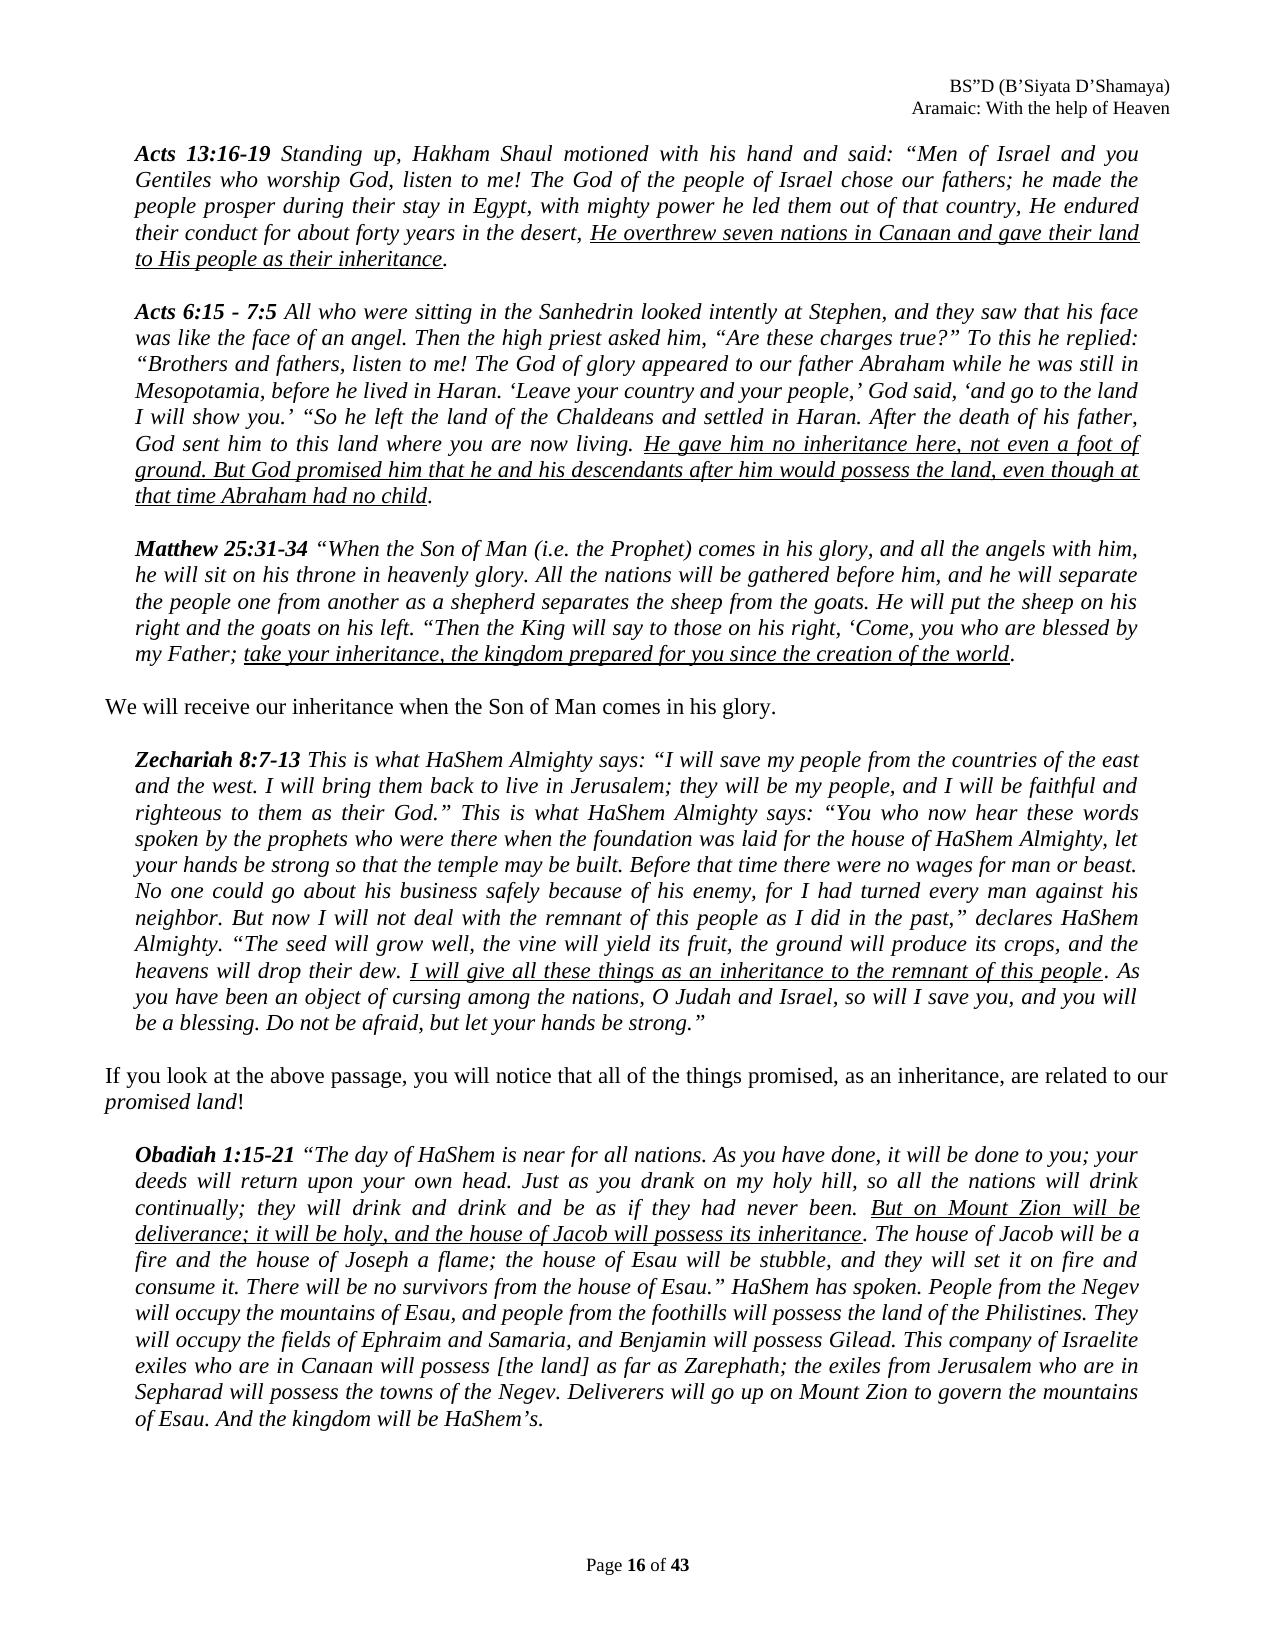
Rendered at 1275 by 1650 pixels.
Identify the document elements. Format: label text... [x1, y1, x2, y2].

text Matthew 25:31-34 “When the Son of Man (i.e. the Prophet) comes in his glory, and all the angels with him, he will sit on his throne in heavenly glory. All the nations will be gathered before him, and he will separate the people one from another as a shepherd separates the sheep from the goats. He will put the sheep on his right and the goats on his left. “Then the King will say to those on his right, ‘Come, you who are blessed by my Father; take your inheritance, the kingdom prepared for you since the creation of the world. [135, 535, 1140, 667]
text Zechariah 8:7-13 This is what HaShem Almighty says: “I will save my people from the countries of the east and the west. I will bring them back to live in Jerusalem; they will be my people, and I will be faithful and righteous to them as their God.” This is what HaShem Almighty says: “You who now hear these words spoken by the prophets who were there when the foundation was laid for the house of HaShem Almighty, let your hands be strong so that the temple may be built. Before that time there were no wages for man or beast. No one could go about his business safely because of his enemy, for I had turned every man against his neighbor. But now I will not deal with the remnant of this people as I did in the past,” declares HaShem Almighty. “The seed will grow well, the vine will yield its fruit, the ground will produce its crops, and the heavens will drop their dew. I will give all these things as an inheritance to the remnant of this people. As you have been an object of cursing among the nations, O Judah and Israel, so will I save you, and you will be a blessing. Do not be afraid, but let your hands be strong.” [135, 746, 1140, 1036]
text Obadiah 1:15-21 “The day of HaShem is near for all nations. As you have done, it will be done to you; your deeds will return upon your own head. Just as you drank on my holy hill, so all the nations will drink continually; they will drink and drink and be as if they had never been. But on Mount Zion will be deliverance; it will be holy, and the house of Jacob will possess its inheritance. The house of Jacob will be a fire and the house of Joseph a flame; the house of Esau will be stubble, and they will set it on fire and consume it. There will be no survivors from the house of Esau.” HaShem has spoken. People from the Negev will occupy the mountains of Esau, and people from the foothills will possess the land of the Philistines. They will occupy the fields of Ephraim and Samaria, and Benjamin will possess Gilead. This company of Israelite exiles who are in Canaan will possess [the land] as far as Zarephath; the exiles from Jerusalem who are in Sepharad will possess the towns of the Negev. Deliverers will go up on Mount Zion to govern the mountains of Esau. And the kingdom will be HaShem’s. [135, 1141, 1140, 1431]
text We will receive our inheritance when the Son of Man comes in his glory. [105, 693, 1170, 719]
text Acts 13:16-19 Standing up, Hakham Shaul motioned with his hand and said: “Men of Israel and you Gentiles who worship God, listen to me! The God of the people of Israel chose our fathers; he made the people prosper during their stay in Egypt, with mighty power he led them out of that country, He endured their conduct for about forty years in the desert, He overthrew seven nations in Canaan and gave their land to His people as their inheritance. [135, 140, 1140, 271]
text Acts 6:15 - 7:5 All who were sitting in the Sanhedrin looked intently at Stephen, and they saw that his face was like the face of an angel. Then the high priest asked him, “Are these charges true?” To this he replied: “Brothers and fathers, listen to me! The God of glory appeared to our father Abraham while he was still in Mesopotamia, before he lived in Haran. ‘Leave your country and your people,’ God said, ‘and go to the land I will show you.’ “So he left the land of the Chaldeans and settled in Haran. After the death of his father, God sent him to this land where you are now living. He gave him no inheritance here, not even a foot of ground. But God promised him that he and his descendants after him would possess the land, even though at that time Abraham had no child. [135, 298, 1140, 479]
text If you look at the above passage, you will notice that all of the things promised, as an inheritance, are related to our promised land! [105, 1062, 1170, 1115]
